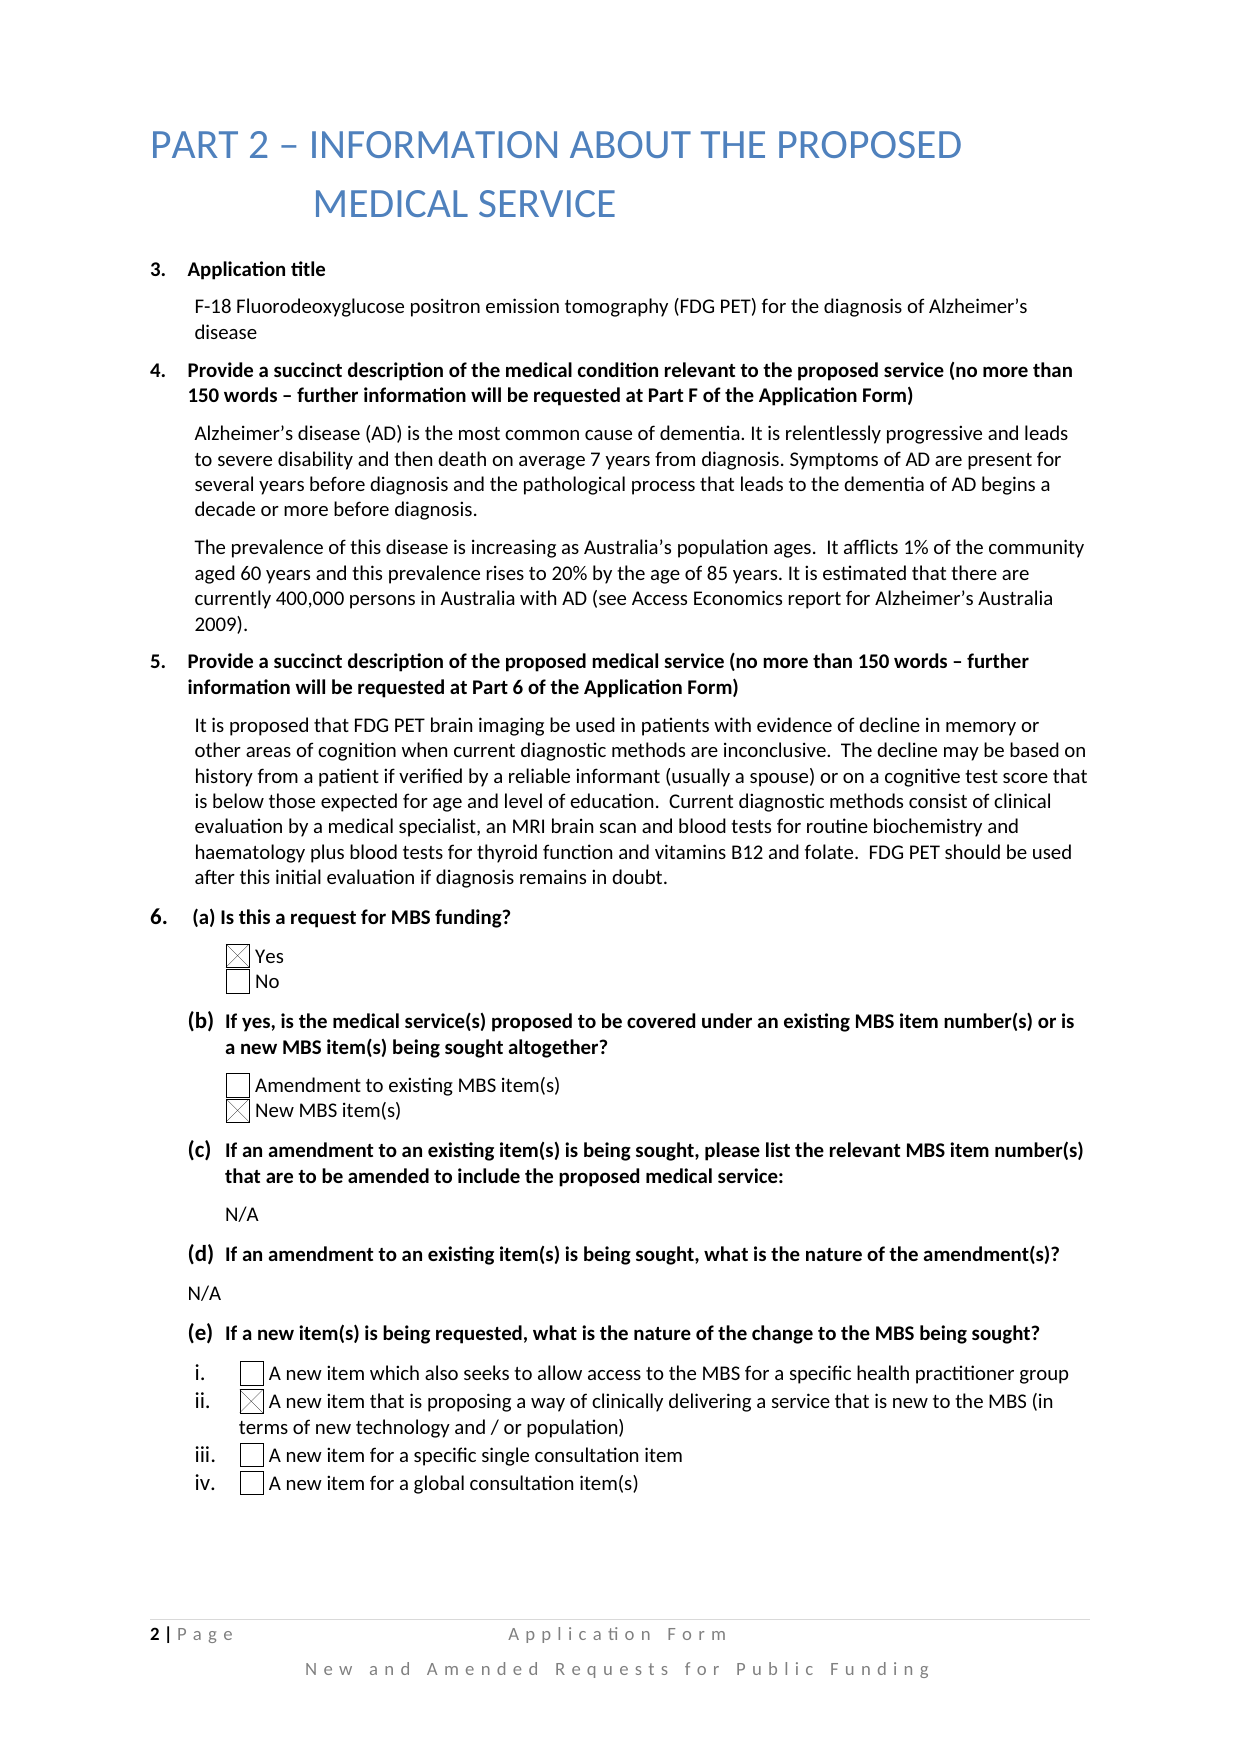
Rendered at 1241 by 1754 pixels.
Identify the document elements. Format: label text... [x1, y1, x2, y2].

text New MBS item(s) [250, 1098, 1090, 1123]
text It is proposed that FDG PET brain imaging be used in patients with evidence of decline in memory or other areas of cognition when current diagnostic methods are inconclusive. The decline may be based on history from a patient if verified by a reliable informant (usually a spouse) or on a cognitive test score that is below those expected for age and level of education. Current diagnostic methods consist of clinical evaluation by a medical specialist, an MRI brain scan and blood tests for routine biochemistry and haematology plus blood tests for thyroid function and vitamins B12 and folate. FDG PET should be used after this initial evaluation if diagnosis remains in doubt. [194, 712, 1090, 890]
text The prevalence of this disease is increasing as Australia’s population ages. It afflicts 1% of the community aged 60 years and this prevalence rises to 20% by the age of 85 years. It is estimated that there are currently 400,000 persons in Australia with AD (see Access Economics report for Alzheimer’s Australia 2009). [194, 534, 1090, 636]
subtitle Provide a succinct description of the medical condition relevant to the proposed service (no more than 150 words – further information will be requested at Part F of the Application Form) [150, 357, 1090, 408]
list A new item for a global consultation item(s) [194, 1468, 1090, 1496]
subtitle If a new item(s) is being requested, what is the nature of the change to the MBS being sought? [187, 1318, 1090, 1346]
list A new item which also seeks to allow access to the MBS for a specific health practitioner group [194, 1358, 1090, 1386]
subtitle If an amendment to an existing item(s) is being sought, please list the relevant MBS item number(s) that are to be amended to include the proposed medical service: [187, 1136, 1090, 1189]
list A new item for a specific single consultation item [194, 1440, 1090, 1468]
text N/A [179, 1280, 1090, 1305]
text N/A [179, 1202, 1090, 1227]
text No [225, 968, 1090, 994]
subtitle If an amendment to an existing item(s) is being sought, what is the nature of the amendment(s)? [187, 1239, 1090, 1267]
subtitle Provide a succinct description of the proposed medical service (no more than 150 words – further information will be requested at Part 6 of the Application Form) [150, 649, 1090, 699]
subtitle Application title [150, 256, 1090, 281]
text Yes [250, 943, 1090, 968]
subtitle PART 2 – INFORMATION ABOUT THE PROPOSED MEDICAL SERVICE [150, 118, 1090, 227]
text F-18 Fluorodeoxyglucose positron emission tomography (FDG PET) for the diagnosis of Alzheimer’s disease [194, 294, 1090, 344]
text Amendment to existing MBS item(s) [225, 1072, 1090, 1098]
list A new item that is proposing a way of clinically delivering a service that is new to the MBS (in terms of new technology and / or population) [194, 1386, 1090, 1440]
text Alzheimer’s disease (AD) is the most common cause of dementia. It is relentlessly progressive and leads to severe disability and then death on average 7 years from diagnosis. Symptoms of AD are present for several years before diagnosis and the pathological process that leads to the dementia of AD begins a decade or more before diagnosis. [194, 420, 1090, 522]
subtitle (a) Is this a request for MBS funding? [150, 902, 1090, 931]
subtitle If yes, is the medical service(s) proposed to be covered under an existing MBS item number(s) or is a new MBS item(s) being sought altogether? [187, 1006, 1090, 1060]
